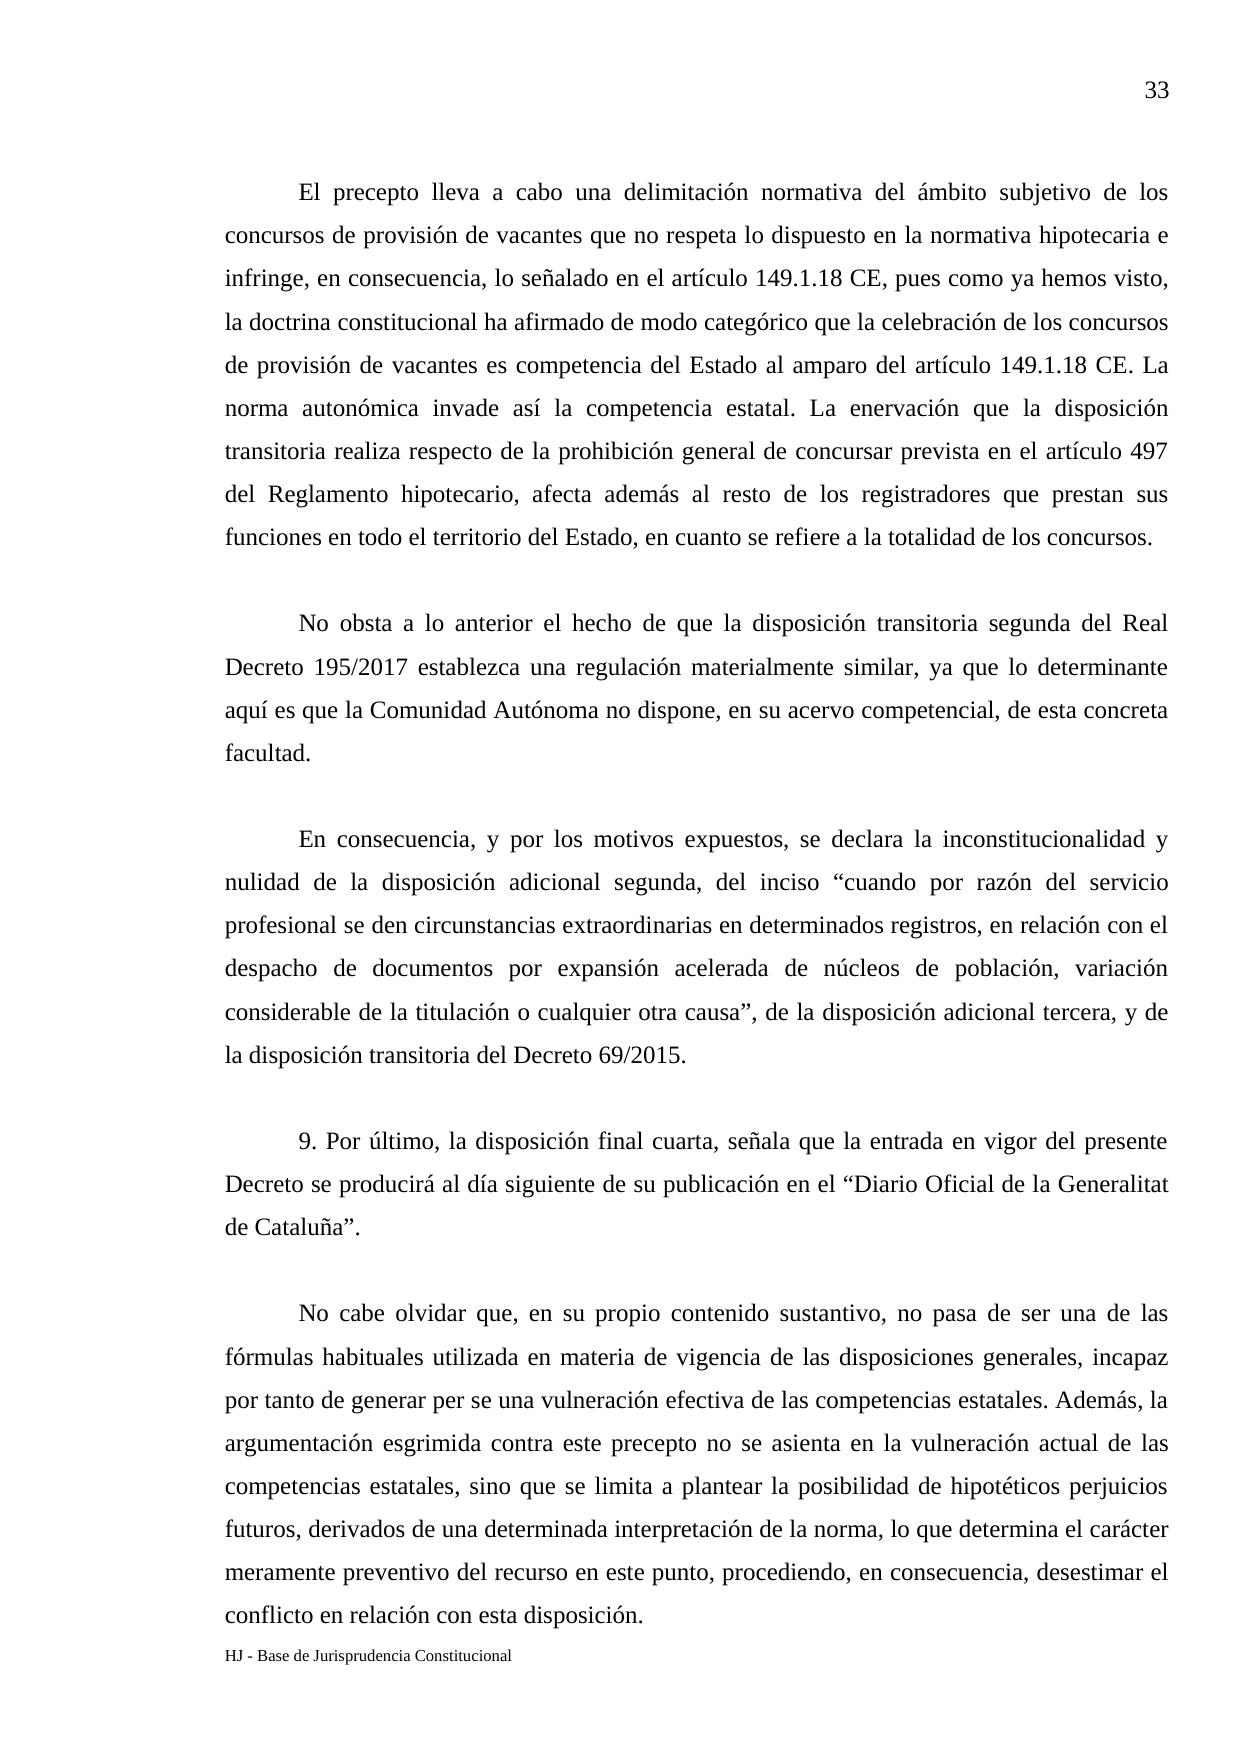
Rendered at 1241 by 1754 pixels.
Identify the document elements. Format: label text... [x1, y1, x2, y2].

text 9. Por último, la disposición final cuarta, señala que la entrada en vigor del presente Decreto se producirá al día siguiente de su publicación en el “Diario Oficial de la Generalitat de Cataluña”. [224, 1126, 1169, 1241]
text El precepto lleva a cabo una delimitación normativa del ámbito subjetivo de los concursos de provisión de vacantes que no respeta lo dispuesto en la normativa hipotecaria e infringe, en consecuencia, lo señalado en el artículo 149.1.18 CE, pues como ya hemos visto, la doctrina constitucional ha afirmado de modo categórico que la celebración de los concursos de provisión de vacantes es competencia del Estado al amparo del artículo 149.1.18 CE. La norma autonómica invade así la competencia estatal. La enervación que la disposición transitoria realiza respecto de la prohibición general de concursar prevista en el artículo 497 del Reglamento hipotecario, afecta además al resto de los registradores que prestan sus funciones en todo el territorio del Estado, en cuanto se refiere a la totalidad de los concursos. [224, 177, 1169, 551]
text No obsta a lo anterior el hecho de que la disposición transitoria segunda del Real Decreto 195/2017 establezca una regulación materialmente similar, ya que lo determinante aquí es que la Comunidad Autónoma no dispone, en su acervo competencial, de esta concreta facultad. [224, 608, 1169, 767]
text No cabe olvidar que, en su propio contenido sustantivo, no pasa de ser una de las fórmulas habituales utilizada en materia de vigencia de las disposiciones generales, incapaz por tanto de generar per se una vulneración efectiva de las competencias estatales. Además, la argumentación esgrimida contra este precepto no se asienta en la vulneración actual de las competencias estatales, sino que se limita a plantear la posibilidad de hipotéticos perjuicios futuros, derivados de una determinada interpretación de la norma, lo que determina el carácter meramente preventivo del recurso en este punto, procediendo, en consecuencia, desestimar el conflicto en relación con esta disposición. [224, 1298, 1169, 1629]
text En consecuencia, y por los motivos expuestos, se declara la inconstitucionalidad y nulidad de la disposición adicional segunda, del inciso “cuando por razón del servicio profesional se den circunstancias extraordinarias en determinados registros, en relación con el despacho de documentos por expansión acelerada de núcleos de población, variación considerable de la titulación o cualquier otra causa”, de la disposición adicional tercera, y de la disposición transitoria del Decreto 69/2015. [224, 824, 1169, 1068]
